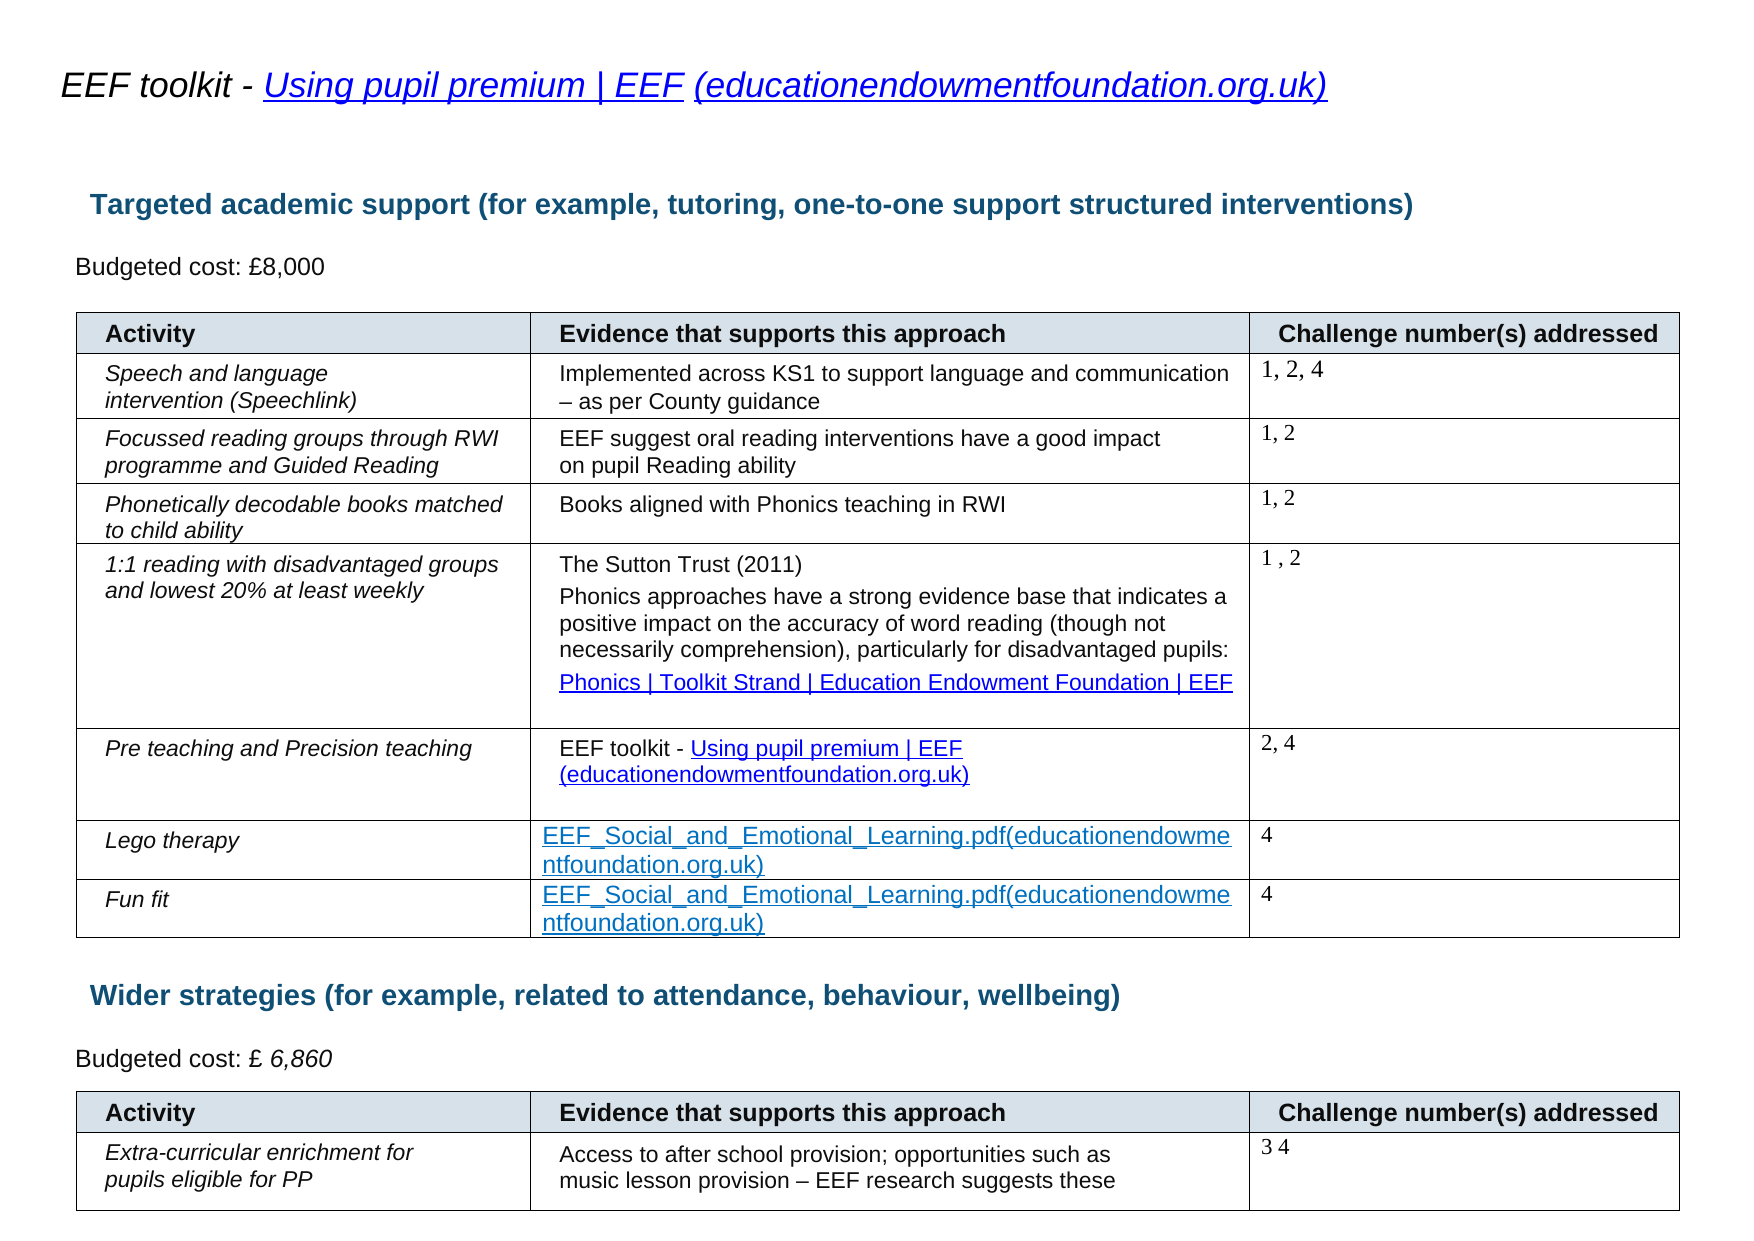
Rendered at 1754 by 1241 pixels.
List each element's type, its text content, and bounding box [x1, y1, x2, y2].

table_cell Speech and language intervention (Speechlink) [77, 354, 530, 418]
table_header Challenge number(s) addressed [1250, 1092, 1679, 1132]
table_cell 1, 2, 4 [1250, 354, 1679, 418]
table_header Activity [77, 1092, 530, 1132]
table_header Challenge number(s) addressed [1250, 313, 1679, 353]
table_cell 4 [1250, 821, 1679, 879]
table_cell Phonetically decodable books matched to child ability [77, 484, 530, 543]
table_cell EEF_Social_and_Emotional_Learning.pdf(educationendowmentfoundation.org.uk) [531, 880, 1249, 937]
table_cell Focussed reading groups through RWI programme and Guided Reading [77, 419, 530, 483]
text EEF toolkit - Using pupil premium | EEF (educationendowmentfoundation.org.uk) [60, 64, 1691, 105]
table_cell 1:1 reading with disadvantaged groups and lowest 20% at least weekly [77, 544, 530, 727]
table_cell 4 [1250, 880, 1679, 937]
table_cell 1, 2 [1250, 419, 1679, 483]
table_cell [531, 1133, 1249, 1210]
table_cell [77, 1133, 530, 1210]
table_cell Books aligned with Phonics teaching in RWI [531, 484, 1249, 543]
table_header Evidence that supports this approach [531, 1092, 1249, 1132]
subtitle Targeted academic support (for example, tutoring, one-to-one support structured interventions) [75, 187, 1691, 220]
table_header Activity [77, 313, 530, 353]
table_cell 2, 4 [1250, 729, 1679, 820]
table_cell 3 4 [1250, 1133, 1679, 1210]
table_cell Implemented across KS1 to support language and communication – as per County guidance [531, 354, 1249, 418]
text Budgeted cost: £8,000 [75, 252, 1691, 281]
table_cell Fun fit [77, 880, 530, 937]
text Budgeted cost: £ 6,860 [75, 1044, 1691, 1073]
table_cell 1 , 2 [1250, 544, 1679, 727]
table_cell The Sutton Trust (2011) Phonics approaches have a strong evidence base that indicates a positive impact on the accuracy of word reading (though not necessarily comprehension), particularly for disadvantaged pupils: Phonics | Toolkit Strand | Education Endowment Foundation | EEF [531, 544, 1249, 727]
table_cell EEF_Social_and_Emotional_Learning.pdf(educationendowmentfoundation.org.uk) [531, 821, 1249, 879]
table_cell Pre teaching and Precision teaching [77, 729, 530, 820]
table_cell EEF suggest oral reading interventions have a good impact on pupil Reading ability [531, 419, 1249, 483]
table_cell 1, 2 [1250, 484, 1679, 543]
subtitle Wider strategies (for example, related to attendance, behaviour, wellbeing) [75, 978, 1691, 1012]
table_cell Lego therapy [77, 821, 530, 879]
table_header Evidence that supports this approach [531, 313, 1249, 353]
table_cell EEF toolkit - Using pupil premium | EEF (educationendowmentfoundation.org.uk) [531, 729, 1249, 820]
